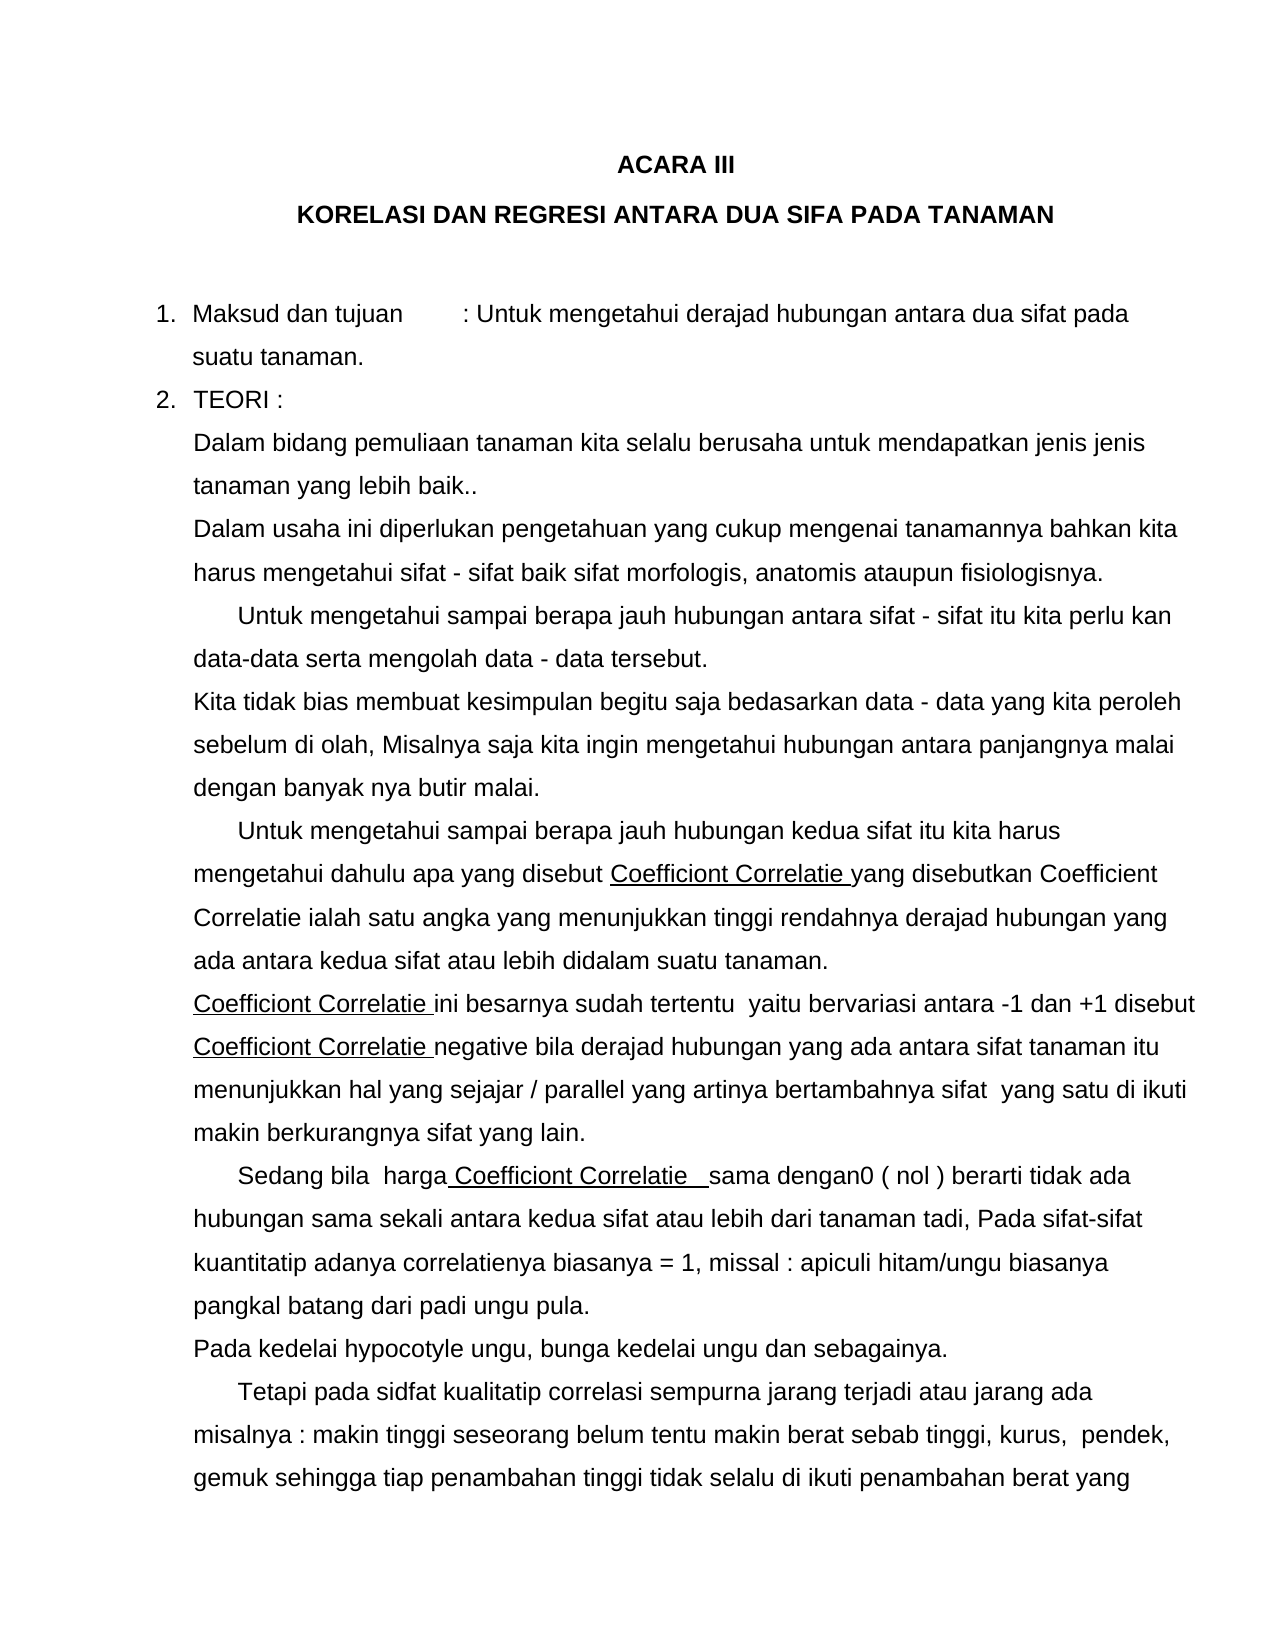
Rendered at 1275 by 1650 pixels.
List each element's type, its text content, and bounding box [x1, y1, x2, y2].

list Untuk mengetahui sampai berapa jauh hubungan antara sifat - sifat itu kita perlu kan data-data serta mengolah data - data tersebut. [193, 601, 1196, 672]
text ACARA III [155, 150, 1196, 179]
text KORELASI DAN REGRESI ANTARA DUA SIFA PADA TANAMAN [155, 199, 1196, 228]
list Dalam usaha ini diperlukan pengetahuan yang cukup mengenai tanamannya bahkan kita harus mengetahui sifat - sifat baik sifat morfologis, anatomis ataupun fisiologisnya. [193, 514, 1196, 586]
list Pada kedelai hypocotyle ungu, bunga kedelai ungu dan sebagainya. [193, 1334, 1196, 1362]
list Maksud dan tujuan : Untuk mengetahui derajad hubungan antara dua sifat pada suatu tanaman. [156, 299, 1196, 371]
list Dalam bidang pemuliaan tanaman kita selalu berusaha untuk mendapatkan jenis jenis tanaman yang lebih baik.. [193, 428, 1196, 500]
list TEORI : [156, 385, 1196, 414]
list Coefficiont Correlatie ini besarnya sudah tertentu yaitu bervariasi antara -1 dan +1 disebut Coefficiont Correlatie negative bila derajad hubungan yang ada antara sifat tanaman itu menunjukkan hal yang sejajar / parallel yang artinya bertambahnya sifat yang satu di ikuti makin berkurangnya sifat yang lain. [193, 989, 1196, 1147]
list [193, 1377, 1196, 1492]
list Sedang bila harga Coefficiont Correlatie sama dengan0 ( nol ) berarti tidak ada hubungan sama sekali antara kedua sifat atau lebih dari tanaman tadi, Pada sifat-sifat kuantitatip adanya correlatienya biasanya = 1, missal : apiculi hitam/ungu biasanya pangkal batang dari padi ungu pula. [193, 1161, 1196, 1319]
list Kita tidak bias membuat kesimpulan begitu saja bedasarkan data - data yang kita peroleh sebelum di olah, Misalnya saja kita ingin mengetahui hubungan antara panjangnya malai dengan banyak nya butir malai. [193, 687, 1196, 802]
list Untuk mengetahui sampai berapa jauh hubungan kedua sifat itu kita harus mengetahui dahulu apa yang disebut Coefficiont Correlatie yang disebutkan Coefficient Correlatie ialah satu angka yang menunjukkan tinggi rendahnya derajad hubungan yang ada antara kedua sifat atau lebih didalam suatu tanaman. [193, 816, 1196, 974]
